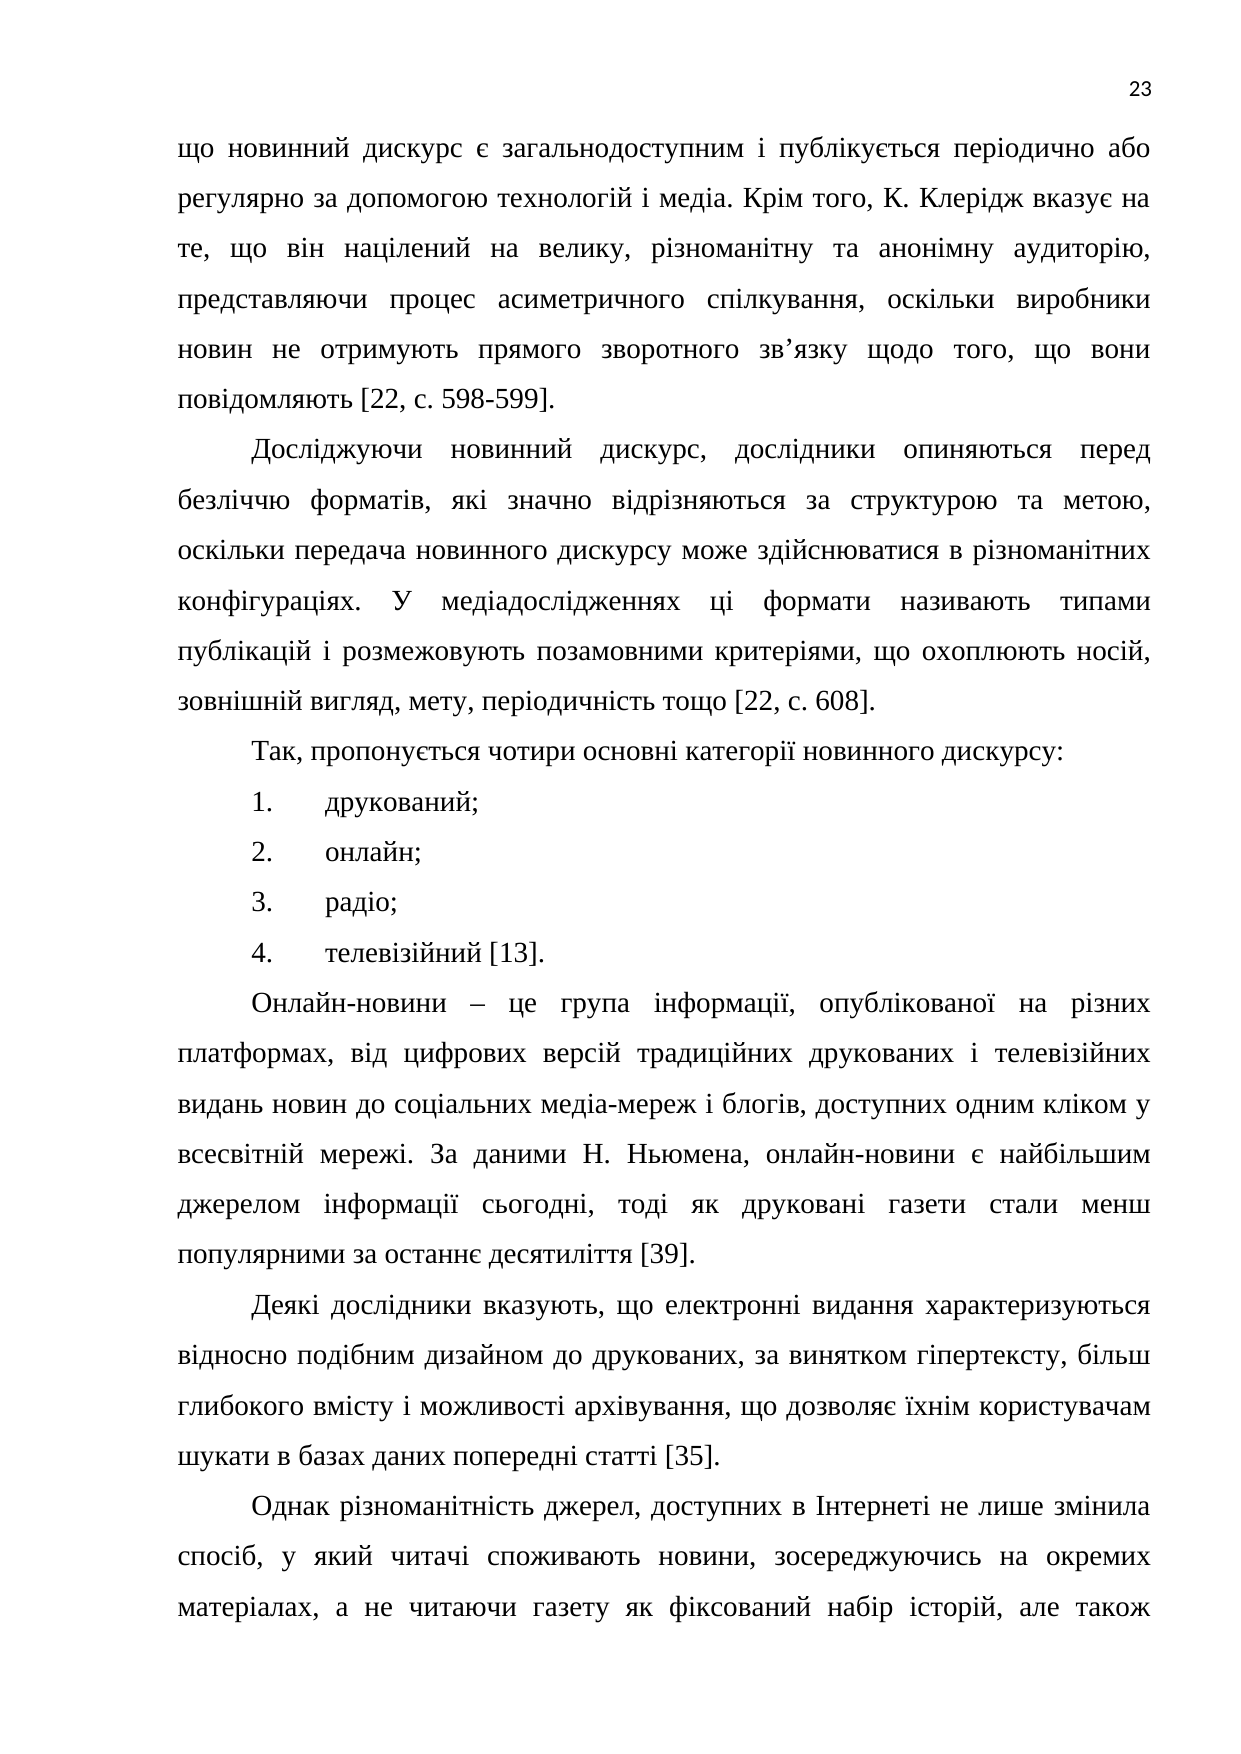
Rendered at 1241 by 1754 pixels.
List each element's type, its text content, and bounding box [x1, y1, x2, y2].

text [177, 130, 1152, 415]
list телевізійний [13]. [177, 935, 1152, 968]
text Деякі дослідники вказують, що електронні видання характеризуються відносно подібним дизайном до друкованих, за винятком гіпертексту, більш глибокого вмісту і можливості архівування, що дозволяє їхнім користувачам шукати в базах даних попередні статті [35]. [177, 1287, 1152, 1471]
text Онлайн-новини – це група інформації, опублікованої на різних платформах, від цифрових версій традиційних друкованих і телевізійних видань новин до соціальних медіа-мереж і блогів, доступних одним кліком у всесвітній мережі. За даними Н. Ньюмена, онлайн-новини є найбільшим джерелом інформації сьогодні, тоді як друковані газети стали менш популярними за останнє десятиліття [39]. [177, 985, 1152, 1270]
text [177, 1488, 1152, 1622]
list радіо; [177, 884, 1152, 918]
list онлайн; [177, 834, 1152, 868]
list друкований; [177, 784, 1152, 817]
text Так, пропонується чотири основні категорії новинного дискурсу: [177, 733, 1152, 767]
text Досліджуючи новинний дискурс, дослідники опиняються перед безліччю форматів, які значно відрізняються за структурою та метою, оскільки передача новинного дискурсу може здійснюватися в різноманітних конфігураціях. У медіадослідженнях ці формати називають типами публікацій і розмежовують позамовними критеріями, що охоплюють носій, зовнішній вигляд, мету, періодичність тощо [22, с. 608]. [177, 432, 1152, 717]
